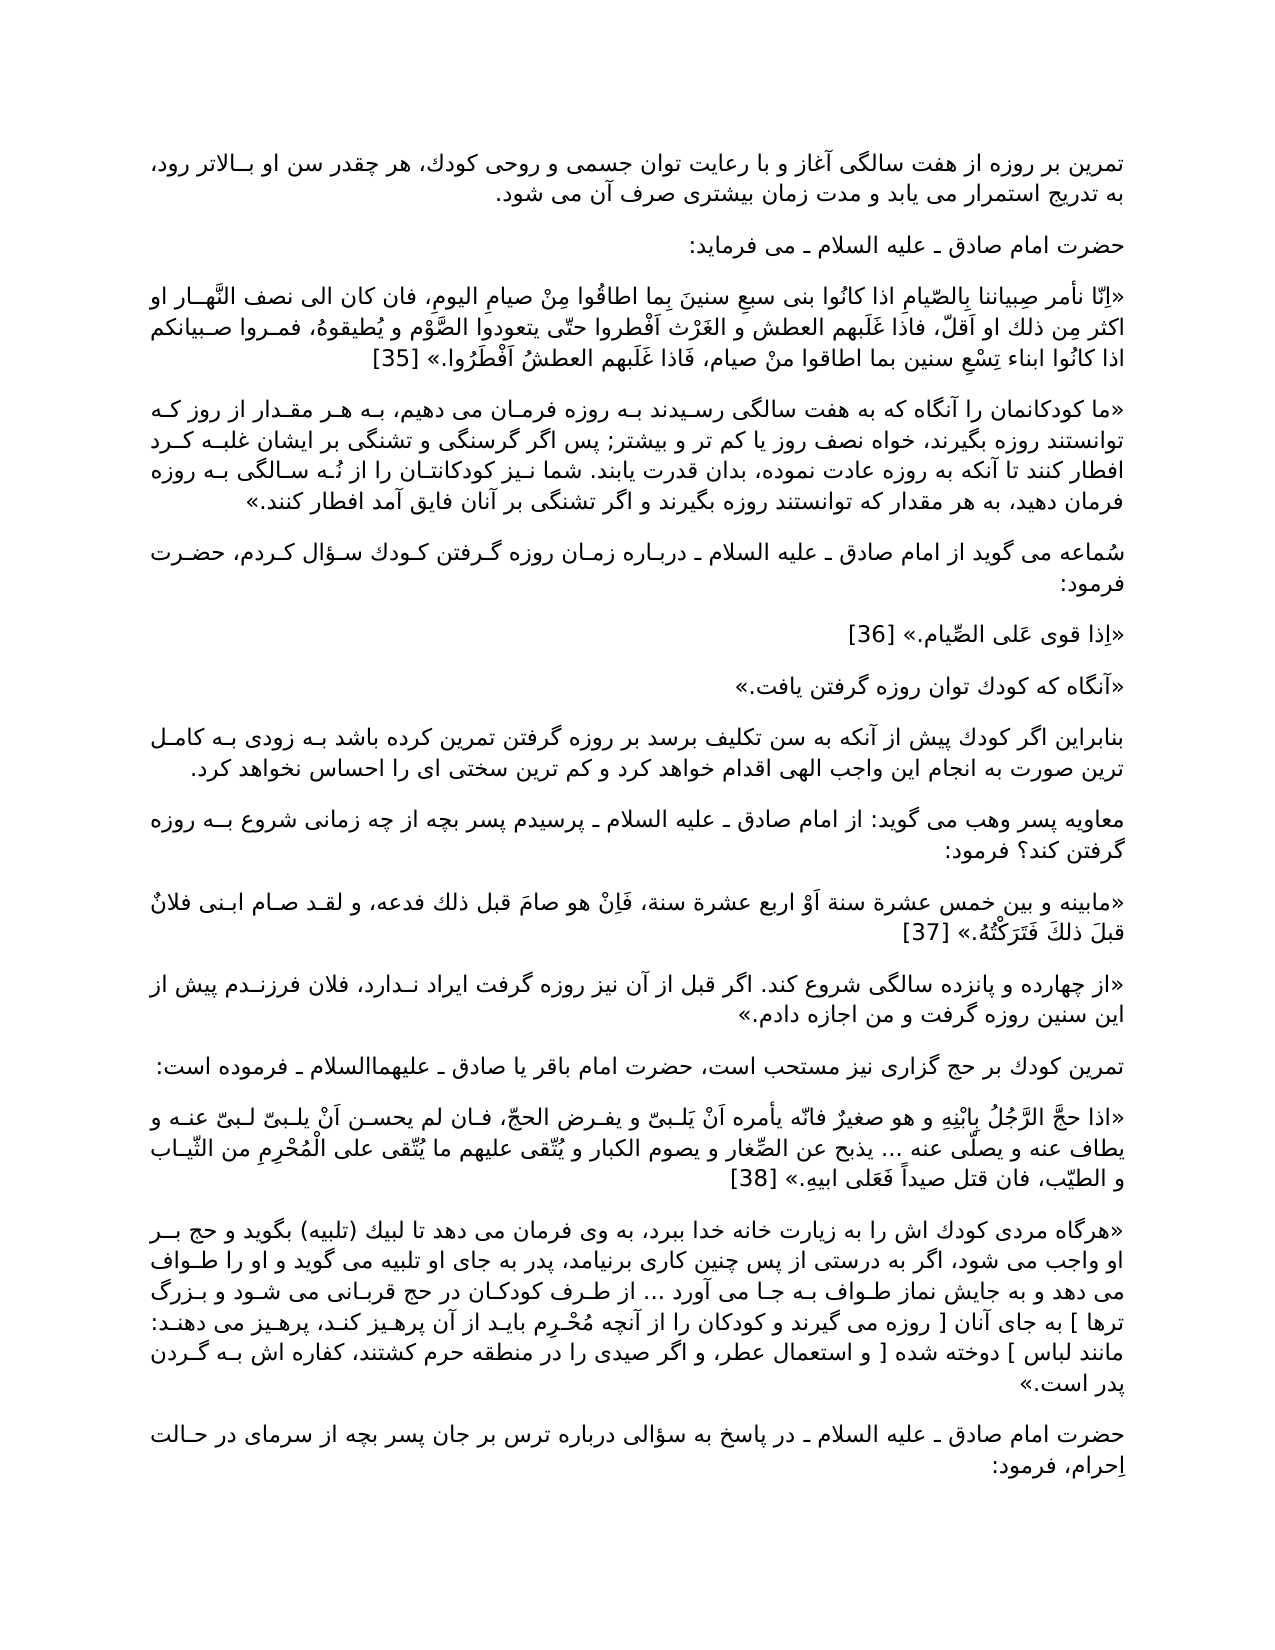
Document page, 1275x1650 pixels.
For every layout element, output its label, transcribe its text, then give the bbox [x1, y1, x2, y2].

text «اِنّا نأمر صِبياننا بِالصّيامِ اذا كانُوا بنى سبعِ سنينَ بِما اطاقُوا مِنْ صيامِ اليومِ، فان كان الى نصف النَّهار او اكثر مِن ذلك او اَقلّ، فاذا غَلَبهم العطش و الغَرْث اَفْطروا حتّى يتعودوا الصَّوْم و يُطيقوهُ، فمروا صبيانكم اذا كانُوا ابناء تِسْعِ سنين بما اطاقوا منْ صيام، فَاذا غَلَبهم العطشُ اَفْطَرُوا.» [35] [150, 283, 1125, 371]
text معاويه پسر وهب مى گويد: از امام صادق ـ عليه السلام ـ پرسيدم پسر بچه از چه زمانى شروع به روزه گرفتن كند؟ فرمود: [150, 807, 1125, 864]
text «آنگاه كه كودك توان روزه گرفتن يافت.» [150, 673, 1125, 700]
text حضرت امام صادق ـ عليه السلام ـ مى فرمايد: [150, 232, 1125, 259]
text سُماعه مى گويد از امام صادق ـ عليه السلام ـ درباره زمان روزه گرفتن كودك سؤال كردم، حضرت فرمود: [150, 539, 1125, 597]
text «اِذا قوى عَلى الصِّيام.» [36] [150, 622, 1125, 648]
text تمرين كودك بر حج گزارى نيز مستحب است، حضرت امام باقر يا صادق ـ عليهماالسلام ـ فرموده است: [150, 1053, 1125, 1079]
text تمرين بر روزه از هفت سالگى آغاز و با رعايت توان جسمى و روحى كودك، هر چقدر سن او بالاتر رود، به تدريج استمرار مى يابد و مدت زمان بيشترى صرف آن مى شود. [150, 150, 1125, 207]
text «ما كودكانمان را آنگاه كه به هفت سالگى رسيدند به روزه فرمان مى دهيم، به هر مقدار از روز كه توانستند روزه بگيرند، خواه نصف روز يا كم تر و بيشتر; پس اگر گرسنگى و تشنگى بر ايشان غلبه كرد افطار كنند تا آنكه به روزه عادت نموده، بدان قدرت يابند. شما نيز كودكانتان را از نُه سالگى به روزه فرمان دهيد، به هر مقدار كه توانستند روزه بگيرند و اگر تشنگى بر آنان فايق آمد افطار كنند.» [150, 396, 1125, 515]
text «هرگاه مردى كودك اش را به زيارت خانه خدا ببرد، به وى فرمان مى دهد تا لبيك (تلبيه) بگويد و حج بر او واجب مى شود، اگر به درستى از پس چنين كارى برنيامد، پدر به جاى او تلبيه مى گويد و او را طواف مى دهد و به جايش نماز طواف به جا مى آورد ... از طرف كودكان در حج قربانى مى شود و بزرگ ترها ] به جاى آنان [ روزه مى گيرند و كودكان را از آنچه مُحْرِم بايد از آن پرهيز كند، پرهيز مى دهند: مانند لباس ] دوخته شده [ و استعمال عطر، و اگر صيدى را در منطقه حرم كشتند، كفاره اش به گردن پدر است.» [150, 1217, 1125, 1397]
text «از چهارده و پانزده سالگى شروع كند. اگر قبل از آن نيز روزه گرفت ايراد ندارد، فلان فرزندم پيش از اين سنين روزه گرفت و من اجازه دادم.» [150, 971, 1125, 1028]
text «مابينه و بين خمس عشرة سنة اَوْ اربع عشرة سنة، فَاِنْ هو صامَ قبل ذلك فدعه، و لقد صام ابنى فلانٌ قبلَ ذلكَ فَتَرَكْتُهُ.» [37] [150, 889, 1125, 946]
text بنابراين اگر كودك پيش از آنكه به سن تكليف برسد بر روزه گرفتن تمرين كرده باشد به زودى به كامل ترين صورت به انجام اين واجب الهى اقدام خواهد كرد و كم ترين سختى اى را احساس نخواهد كرد. [150, 724, 1125, 782]
text حضرت امام صادق ـ عليه السلام ـ در پاسخ به سؤالى درباره ترس بر جان پسر بچه از سرماى در حالت اِحرام، فرمود: [150, 1422, 1125, 1479]
text «اذا حجَّ الرَّجُلُ بِابْنِهِ و هو صغيرٌ فانّه يأمره اَنْ يَلبىّ و يفرض الحجّ، فان لم يحسن اَنْ يلبىّ لبىّ عنه و يطاف عنه و يصلّى عنه ... يذبح عن الصِّغار و يصوم الكبار و يُتّقى عليهم ما يُتّقى على الْمُحْرِمِ من الثّياب و الطيّب، فان قتل صيداً فَعَلى ابيهِ.» [38] [150, 1104, 1125, 1192]
